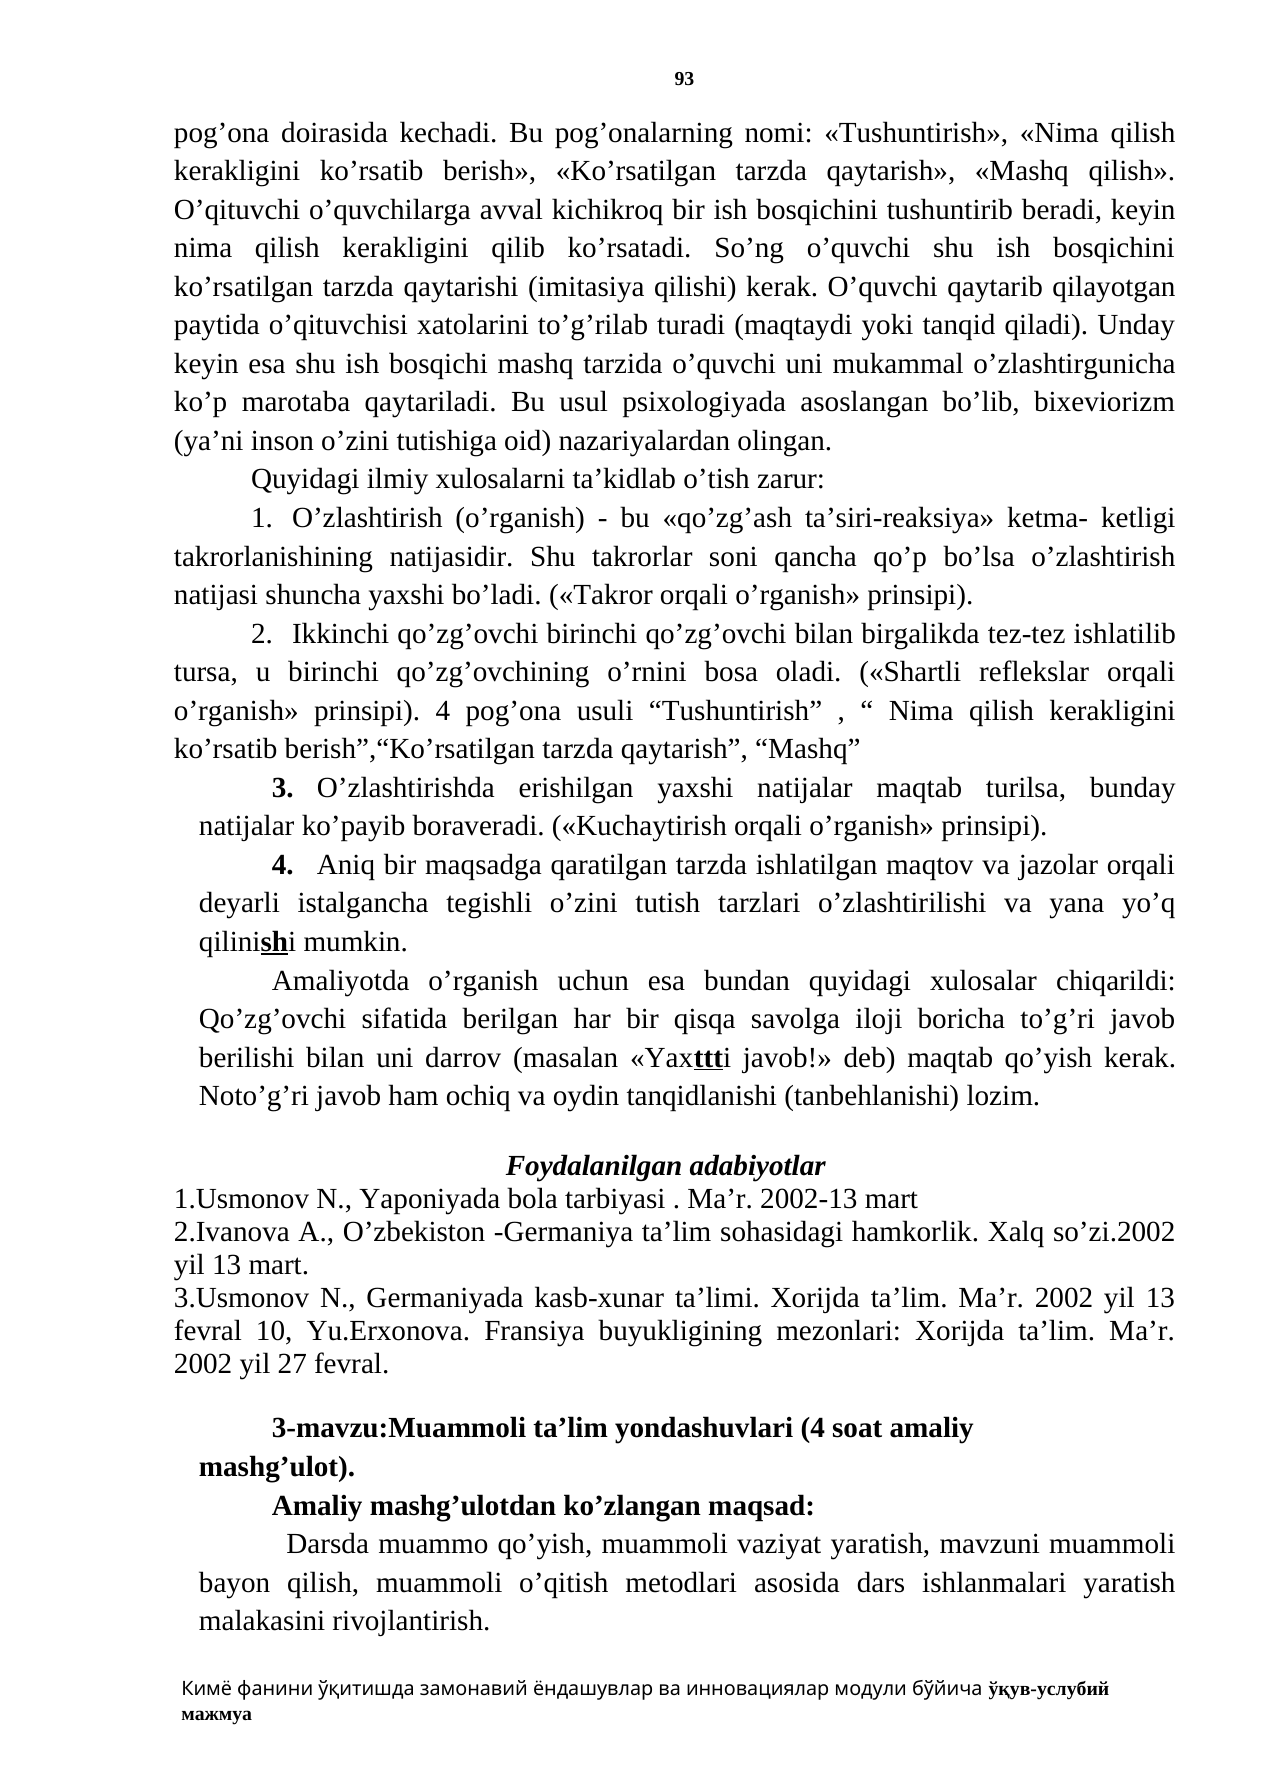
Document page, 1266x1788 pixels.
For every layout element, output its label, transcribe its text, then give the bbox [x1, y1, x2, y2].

text 3.Usmonov N., Germaniyada kasb-xunar ta’limi. Xorijda ta’lim. Ma’r. 2002 yil 13 fevral 10, Yu.Erxonova. Fransiya buyukligining mezonlari: Xorijda ta’lim. Ma’r. 2002 yil 27 fevral. [174, 1281, 1176, 1380]
text Amaliy mashg’ulotdan ko’zlangan maqsad: [199, 1484, 1176, 1523]
text Quyidagi ilmiy xulosalarni ta’kidlab o’tish zarur: [174, 458, 1176, 497]
list Ikkinchi qo’zg’ovchi birinchi qo’zg’ovchi bilan birgalikda tez-tez ishlatilib tursa, u birinchi qo’zg’ovchining o’rnini bosa oladi. («Shartli reflekslar orqali o’rganish» prinsipi). 4 pog’ona usuli “Tushuntirish” , “ Nima qilish kerakligini ko’rsatib berish”,“Ko’rsatilgan tarzda qaytarish”, “Mashq” [174, 612, 1176, 766]
text Amaliyotda o’rganish uchun esa bundan quyidagi xulosalar chiqarildi: Qo’zg’ovchi sifatida berilgan har bir qisqa savolga iloji boricha to’g’ri javob berilishi bilan uni darrov (masalan «Yaxttti javob!» deb) maqtab qo’yish kerak. Noto’g’ri javob ham ochiq va oydin tanqidlanishi (tanbehlanishi) lozim. [199, 959, 1176, 1113]
list O’zlashtirishda erishilgan yaxshi natijalar maqtab turilsa, bunday natijalar ko’payib boraveradi. («Kuchaytirish orqali o’rganish» prinsipi). [199, 766, 1176, 843]
text 1.Usmonov N., Yaponiyada bola tarbiyasi . Ma’r. 2002-13 mart [174, 1182, 1176, 1215]
text Darsda muammo qo’yish, muammoli vaziyat yaratish, mavzuni muammoli bayon qilish, muammoli o’qitish metodlari asosida dars ishlanmalari yaratish malakasini rivojlantirish. [199, 1523, 1176, 1638]
list O’zlashtirish (o’rganish) - bu «qo’zg’ash ta’siri-reaksiya» ketma- ketligi takrorlanishining natijasidir. Shu takrorlar soni qancha qo’p bo’lsa o’zlashtirish natijasi shuncha yaxshi bo’ladi. («Takror orqali o’rganish» prinsipi). [174, 497, 1176, 612]
list Aniq bir maqsadga qaratilgan tarzda ishlatilgan maqtov va jazolar orqali deyarli istalgancha tegishli o’zini tutish tarzlari o’zlashtirilishi va yana yo’q qilinishi mumkin. [199, 843, 1176, 959]
text Foydalanilgan adabiyotlar [174, 1149, 1157, 1182]
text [174, 111, 1176, 458]
text 3-mavzu:Muammoli ta’lim yondashuvlari (4 soat amaliy [199, 1407, 1176, 1446]
text mashg’ulot). [199, 1446, 1176, 1484]
text 2.Ivanova A., O’zbekiston -Germaniya ta’lim sohasidagi hamkorlik. Xalq so’zi.2002 yil 13 mart. [174, 1215, 1176, 1281]
